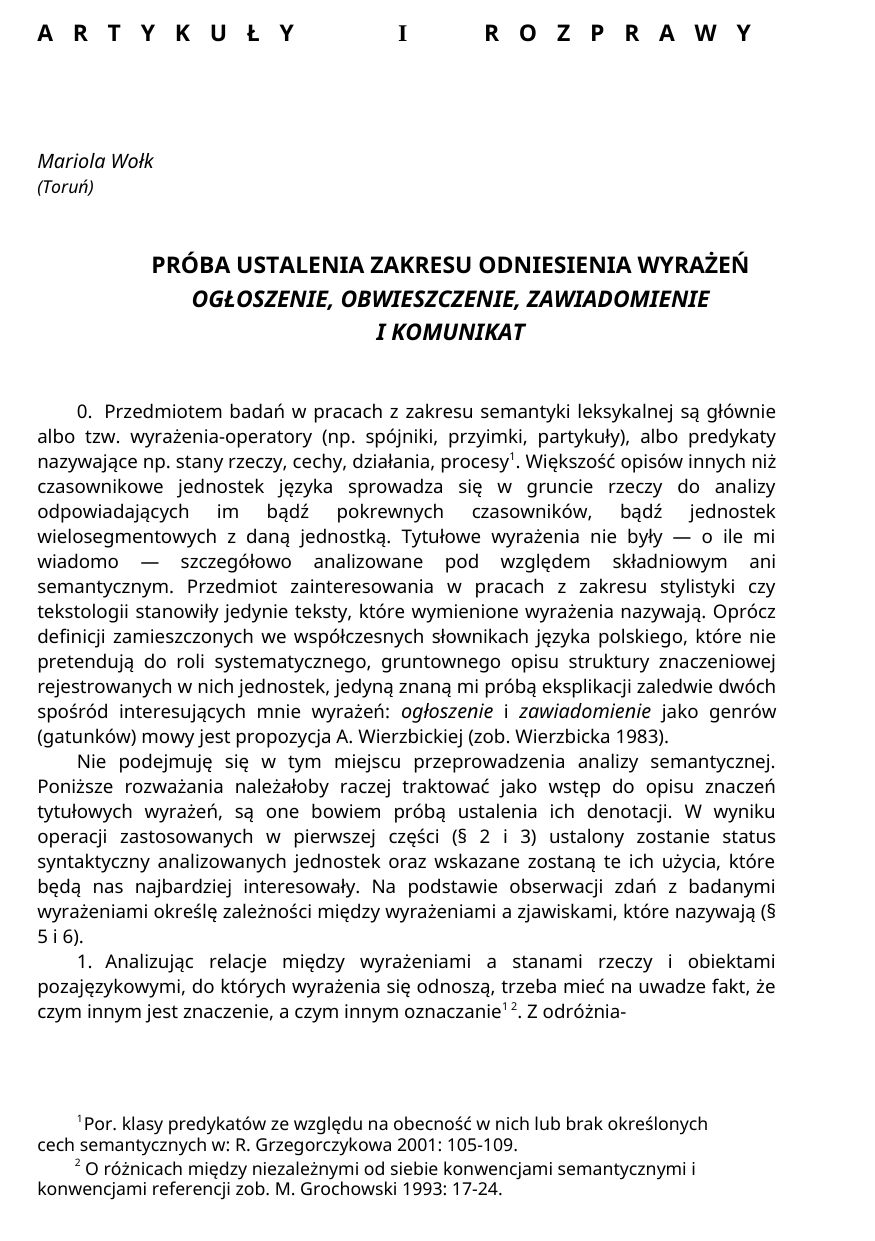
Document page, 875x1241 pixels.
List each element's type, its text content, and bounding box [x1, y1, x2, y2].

text ROZPRAWY [484, 23, 751, 46]
text ARTYKUŁY [37, 23, 294, 46]
text Nie podejmuję się w tym miejscu przeprowadzenia analizy semantycznej. Poniższe rozważania należałoby raczej traktować jako wstęp do opisu znaczeń tytułowych wyrażeń, są one bowiem próbą ustalenia ich denotacji. W wyniku operacji zastosowanych w pierwszej części (§ 2 i 3) ustalony zostanie status syntaktyczny analizowanych jednostek oraz wskazane zostaną te ich użycia, które będą nas najbardziej interesowały. Na podstawie obserwacji zdań z badanymi wyrażeniami określę zależności między wyrażeniami a zjawiskami, które nazywają (§ 5 i 6). [37, 748, 776, 948]
text PRÓBA USTALENIA ZAKRESU ODNIESIENIA WYRAŻEŃ OGŁOSZENIE, OBWIESZCZENIE, ZAWIADOMIENIE [62, 248, 839, 314]
text Mariola Wołk (Toruń) [37, 148, 168, 198]
text 2 O różnicach między niezależnymi od siebie konwencjami semantycznymi i konwencjami referencji zob. M. Grochowski 1993: 17-24. [37, 1158, 716, 1199]
text I KOMUNIKAT [62, 314, 839, 347]
text 1 Por. klasy predykatów ze względu na obecność w nich lub brak określonych cech semantycznych w: R. Grzegorczykowa 2001: 105-109. [37, 1114, 716, 1155]
list Przedmiotem badań w pracach z zakresu semantyki leksykalnej są głównie albo tzw. wyrażenia-operatory (np. spójniki, przyimki, partykuły), albo predykaty nazywające np. stany rzeczy, cechy, działania, procesy1. Większość opisów innych niż czasownikowe jednostek języka sprowadza się w gruncie rzeczy do analizy odpowiadających im bądź pokrewnych czasowników, bądź jednostek wielosegmentowych z daną jednostką. Tytułowe wyrażenia nie były — o ile mi wiadomo — szczegółowo analizowane pod względem składniowym ani semantycznym. Przedmiot zainteresowania w pracach z zakresu stylistyki czy tekstologii stanowiły jedynie teksty, które wymienione wyrażenia nazywają. Oprócz definicji zamieszczonych we współczesnych słownikach języka polskiego, które nie pretendują do roli systematycznego, gruntownego opisu struktury znaczeniowej rejestrowanych w nich jednostek, jedyną znaną mi próbą eksplikacji zaledwie dwóch spośród interesujących mnie wyrażeń: ogłoszenie i zawiadomienie jako genrów (gatunków) mowy jest propozycja A. Wierzbickiej (zob. Wierzbicka 1983). [37, 398, 776, 748]
list Analizując relacje między wyrażeniami a stanami rzeczy i obiektami pozajęzykowymi, do których wyrażenia się odnoszą, trzeba mieć na uwadze fakt, że czym innym jest znaczenie, a czym innym oznaczanie1 2. Z odróżnia- [37, 948, 776, 1023]
